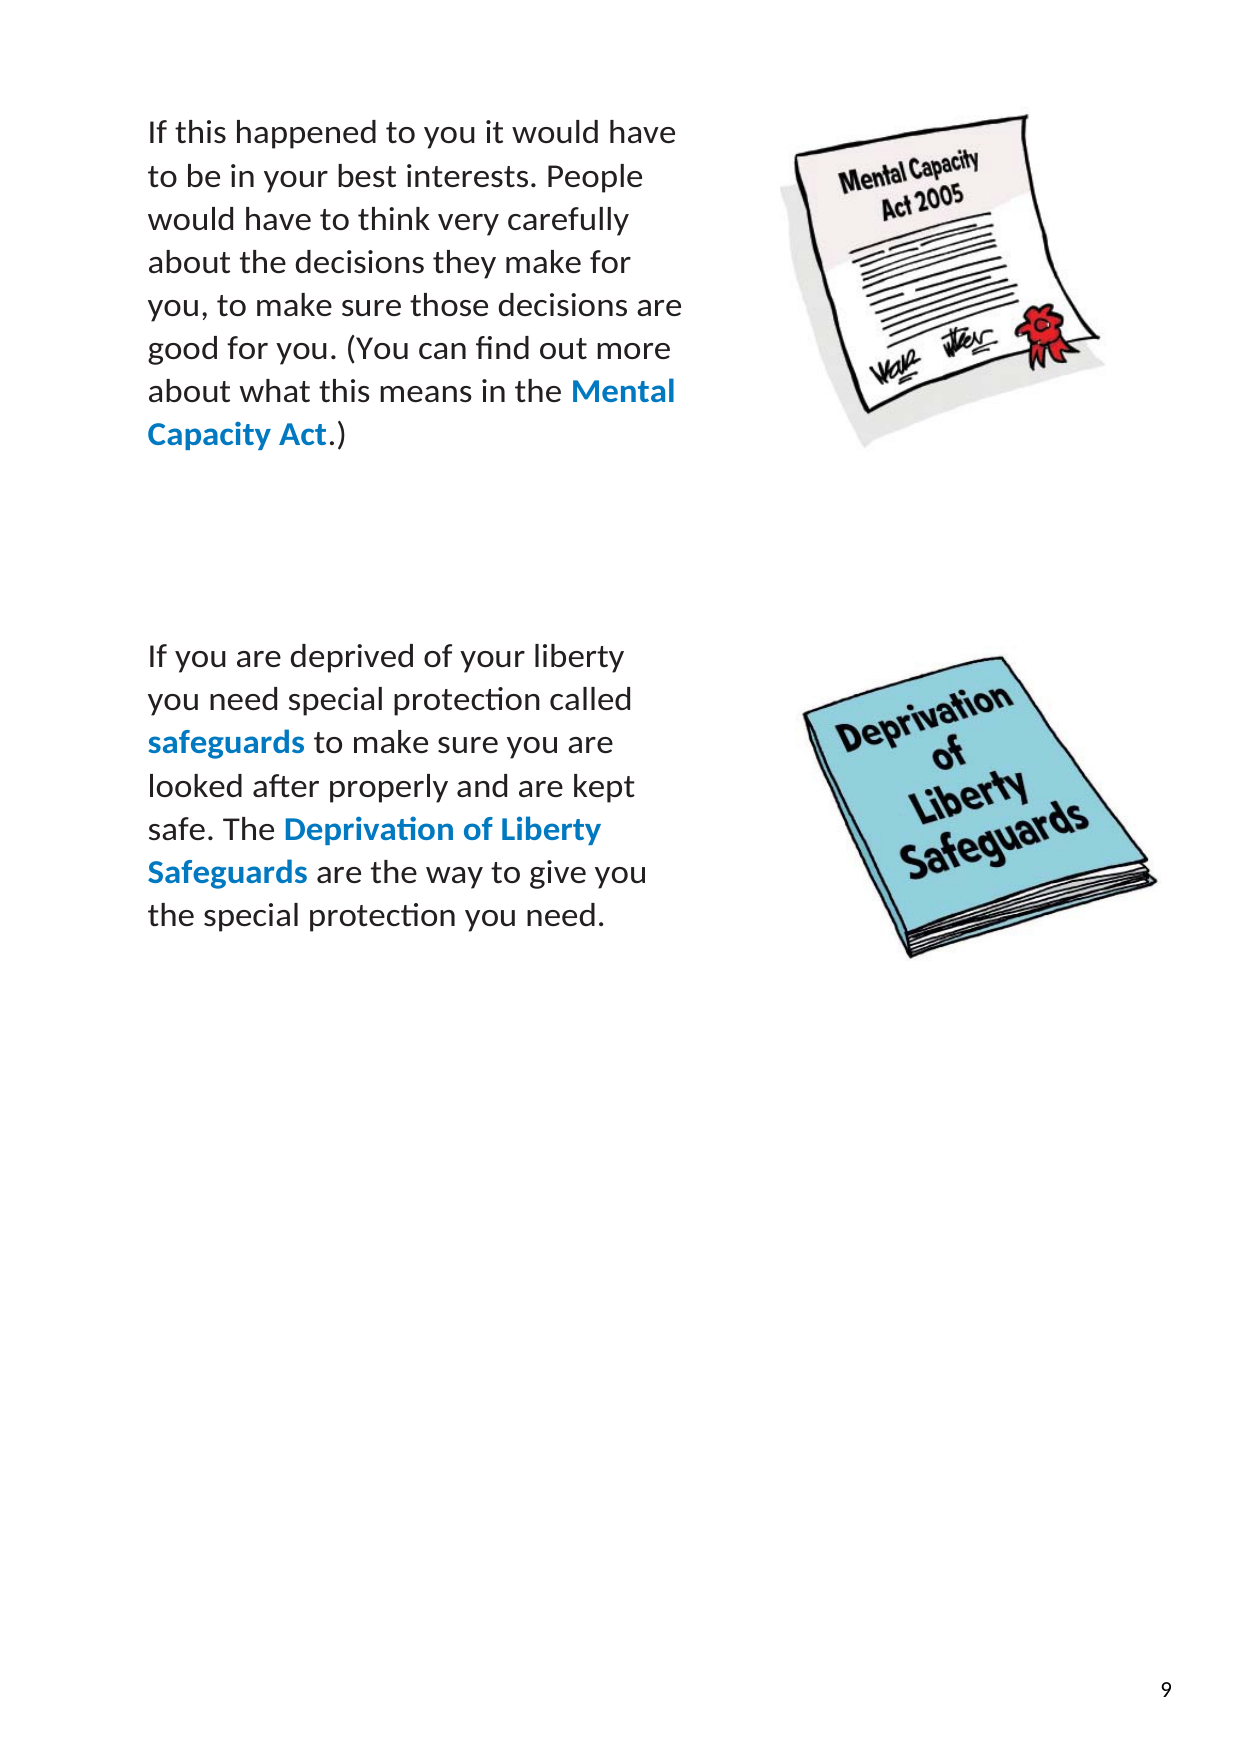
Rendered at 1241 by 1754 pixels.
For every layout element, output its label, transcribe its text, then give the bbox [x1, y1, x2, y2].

picture [779, 106, 1107, 452]
picture [795, 645, 1162, 961]
text If you are deprived of your liberty you need special protection called safeguards to make sure you are looked after properly and are kept safe. The Deprivation of Liberty Safeguards are the way to give you the special protection you need. [147, 635, 666, 935]
text If this happened to you it would have to be in your best interests. People would have to think very carefully about the decisions they make for you, to make sure those decisions are good for you. (You can ﬁnd out more about what this means in the Mental Capacity Act.) [147, 111, 691, 454]
